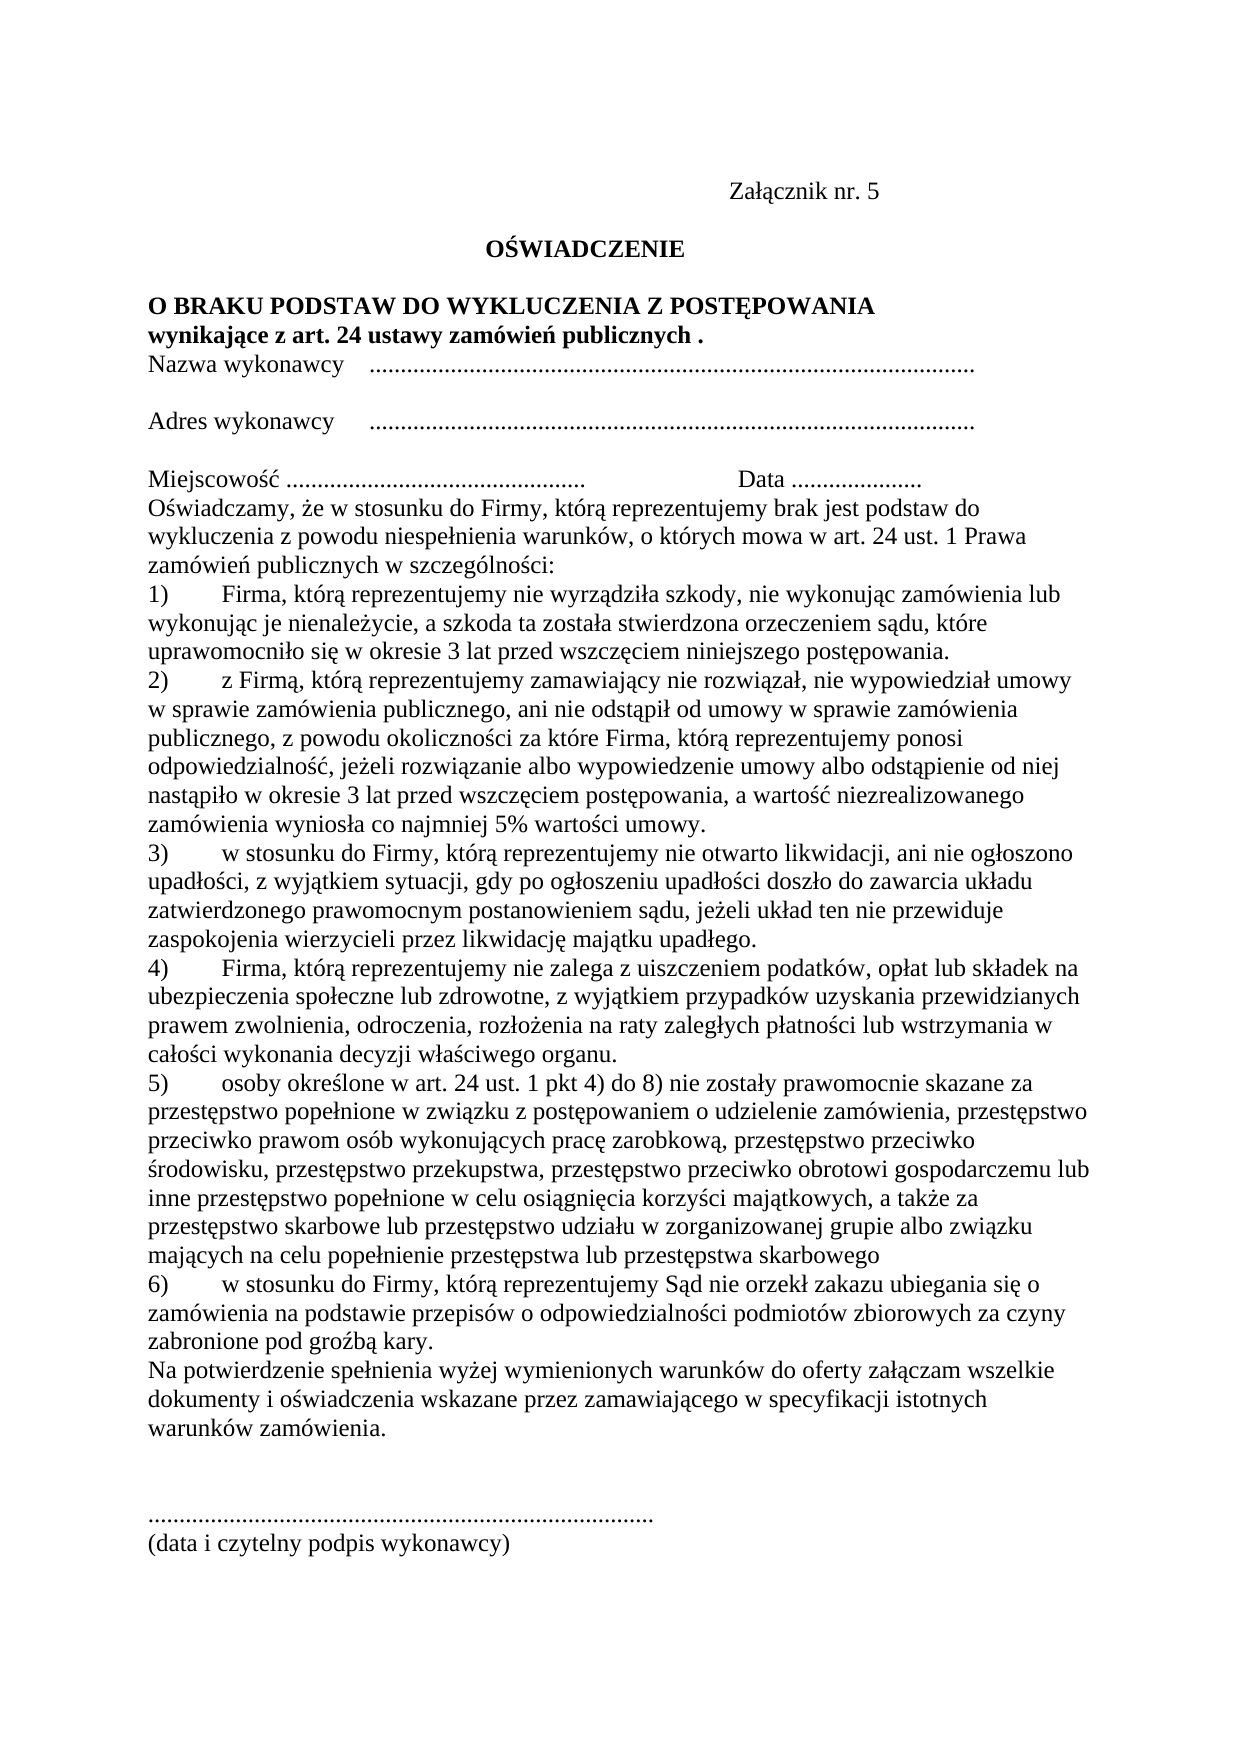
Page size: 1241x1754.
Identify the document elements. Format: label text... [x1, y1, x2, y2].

text Nazwa wykonawcy ................................................................................................. Adres wykonawcy ................................................................................................. Miejscowość ................................................ Data ..................... Oświadczamy, że w stosunku do Firmy, którą reprezentujemy brak jest podstaw do wykluczenia z powodu niespełnienia warunków, o których mowa w art. 24 ust. 1 Prawa zamówień publicznych w szczególności: 1) Firma, którą reprezentujemy nie wyrządziła szkody, nie wykonując zamówienia lub wykonując je nienależycie, a szkoda ta została stwierdzona orzeczeniem sądu, które uprawomocniło się w okresie 3 lat przed wszczęciem niniejszego postępowania. 2) z Firmą, którą reprezentujemy zamawiający nie rozwiązał, nie wypowiedział umowy w sprawie zamówienia publicznego, ani nie odstąpił od umowy w sprawie zamówienia publicznego, z powodu okoliczności za które Firma, którą reprezentujemy ponosi odpowiedzialność, jeżeli rozwiązanie albo wypowiedzenie umowy albo odstąpienie od niej nastąpiło w okresie 3 lat przed wszczęciem postępowania, a wartość niezrealizowanego zamówienia wyniosła co najmniej 5% wartości umowy. 3) w stosunku do Firmy, którą reprezentujemy nie otwarto likwidacji, ani nie ogłoszono upadłości, z wyjątkiem sytuacji, gdy po ogłoszeniu upadłości doszło do zawarcia układu zatwierdzonego prawomocnym postanowieniem sądu, jeżeli układ ten nie przewiduje zaspokojenia wierzycieli przez likwidację majątku upadłego. 4) Firma, którą reprezentujemy nie zalega z uiszczeniem podatków, opłat lub składek na ubezpieczenia społeczne lub zdrowotne, z wyjątkiem przypadków uzyskania przewidzianych prawem zwolnienia, odroczenia, rozłożenia na raty zaległych płatności lub wstrzymania w całości wykonania decyzji właściwego organu. 5) osoby określone w art. 24 ust. 1 pkt 4) do 8) nie zostały prawomocnie skazane za przestępstwo popełnione w związku z postępowaniem o udzielenie zamówienia, przestępstwo przeciwko prawom osób wykonujących pracę zarobkową, przestępstwo przeciwko środowisku, przestępstwo przekupstwa, przestępstwo przeciwko obrotowi gospodarczemu lub inne przestępstwo popełnione w celu osiągnięcia korzyści majątkowych, a także za przestępstwo skarbowe lub przestępstwo udziału w zorganizowanej grupie albo związku mających na celu popełnienie przestępstwa lub przestępstwa skarbowego 6) w stosunku do Firmy, którą reprezentujemy Sąd nie orzekł zakazu ubiegania się o zamówienia na podstawie przepisów o odpowiedzialności podmiotów zbiorowych za czyny zabronione pod groźbą kary. Na potwierdzenie spełnienia wyżej wymienionych warunków do oferty załączam wszelkie dokumenty i oświadczenia wskazane przez zamawiającego w specyfikacji istotnych warunków zamówienia. ................................................................................. (data i czytelny podpis wykonawcy) [148, 349, 1093, 1585]
text Załącznik nr. 5 OŚWIADCZENIE O BRAKU PODSTAW DO WYKLUCZENIA Z POSTĘPOWANIA wynikające z art. 24 ustawy zamówień publicznych . [148, 148, 1093, 349]
